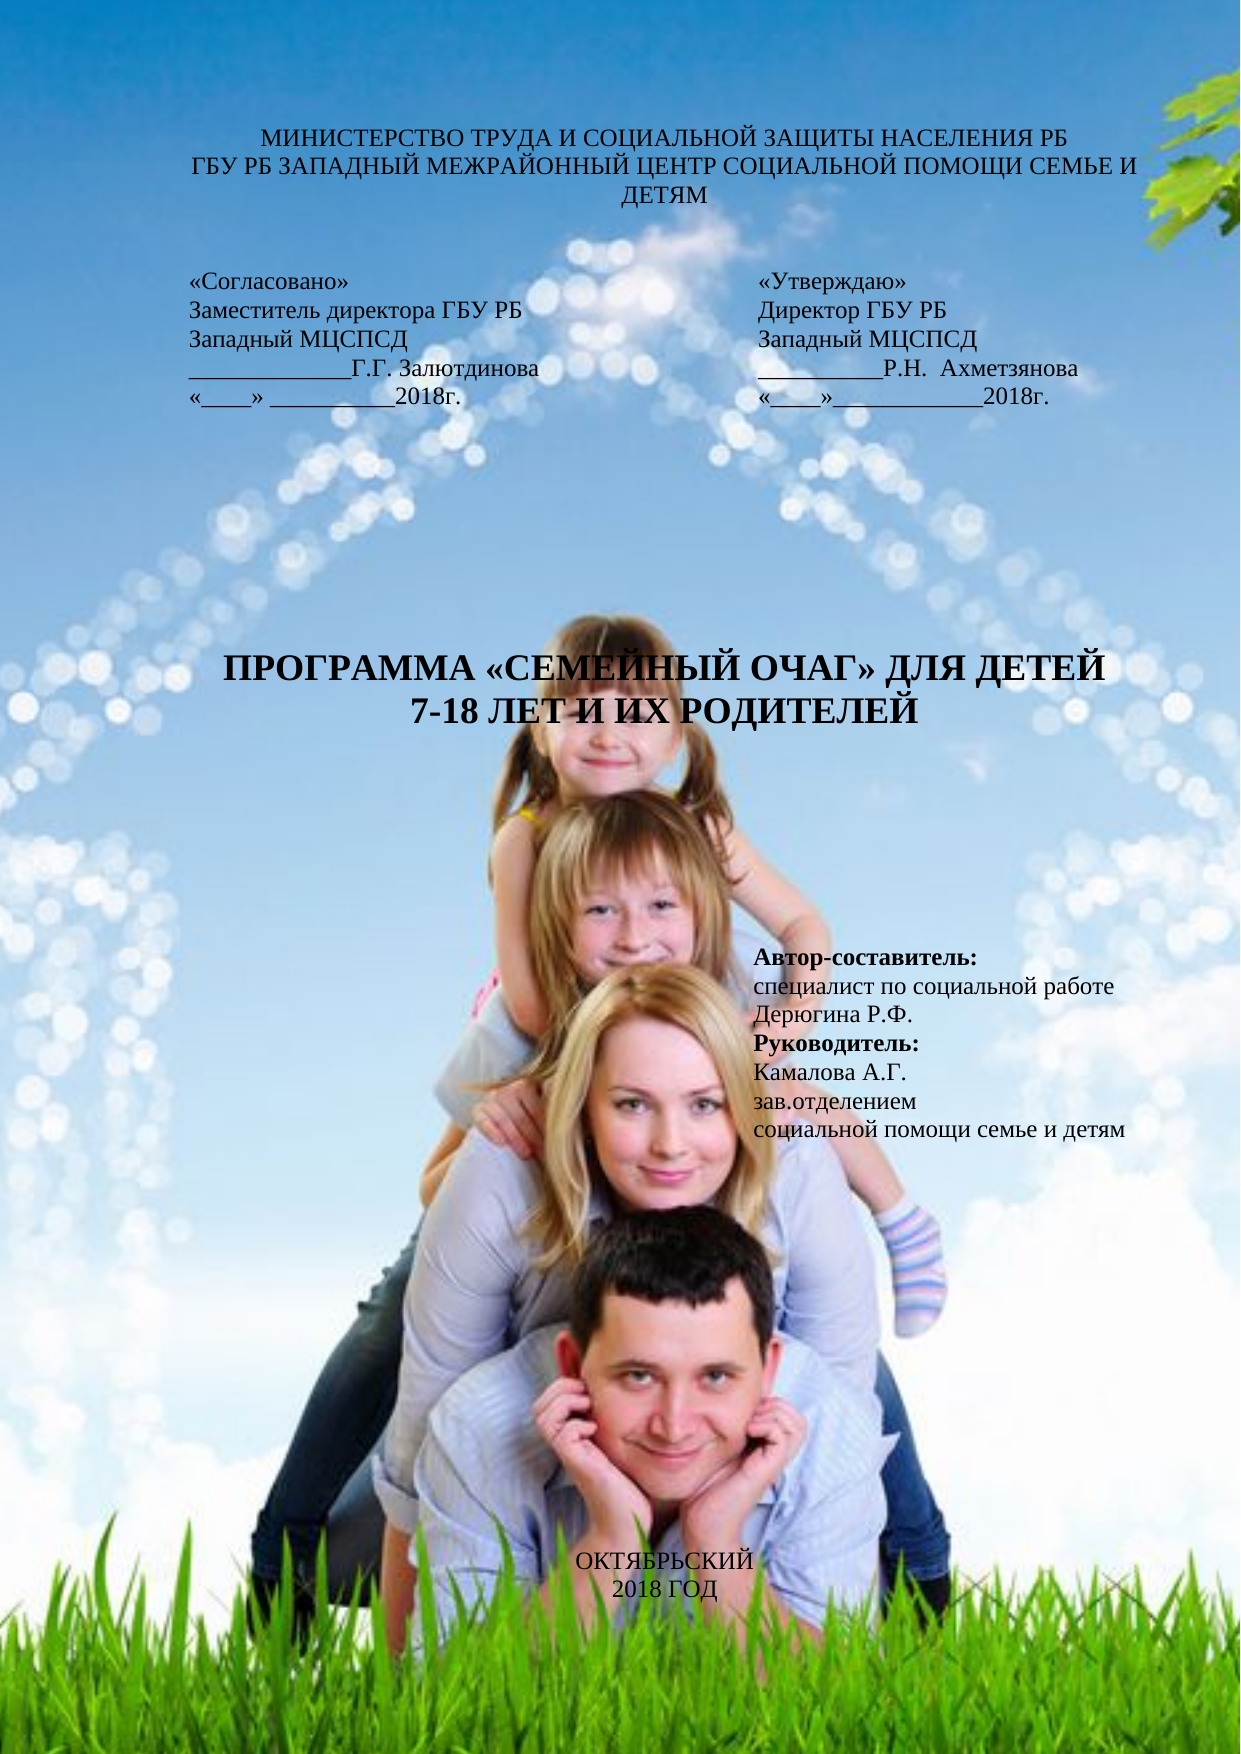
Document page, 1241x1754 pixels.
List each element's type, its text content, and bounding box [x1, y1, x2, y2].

table_header «Согласовано» Заместитель директора ГБУ РБ Западный МЦСПСД _____________Г.Г. Залютдинова «____» __________2018г. [177, 266, 747, 410]
picture [0, 0, 1241, 1754]
text ОКТЯБРЬСКИЙ [177, 1546, 1152, 1574]
text 7-18 ЛЕТ И ИХ РОДИТЕЛЕЙ [177, 688, 1152, 731]
text ГБУ РБ ЗАПАДНЫЙ МЕЖРАЙОННЫЙ ЦЕНТР СОЦИАЛЬНОЙ ПОМОЩИ СЕМЬЕ И ДЕТЯМ [177, 151, 1152, 209]
text Дерюгина Р.Ф. [177, 999, 1152, 1028]
text социальной помощи семье и детям [177, 1114, 1152, 1143]
table_header «Утверждаю» Директор ГБУ РБ Западный МЦСПСД __________Р.Н. Ахметзянова «____»____________2018г. [747, 266, 1152, 410]
text МИНИСТЕРСТВО ТРУДА И СОЦИАЛЬНОЙ ЗАЩИТЫ НАСЕЛЕНИЯ РБ [177, 123, 1152, 151]
text специалист по социальной работе [177, 971, 1152, 999]
text 2018 ГОД [177, 1574, 1152, 1603]
text Автор-составитель: [177, 942, 1152, 971]
text Руководитель: [177, 1028, 1152, 1057]
text зав.отделением [177, 1086, 1152, 1114]
text ПРОГРАММА «СЕМЕЙНЫЙ ОЧАГ» ДЛЯ ДЕТЕЙ [177, 645, 1152, 688]
text Камалова А.Г. [177, 1057, 1152, 1086]
